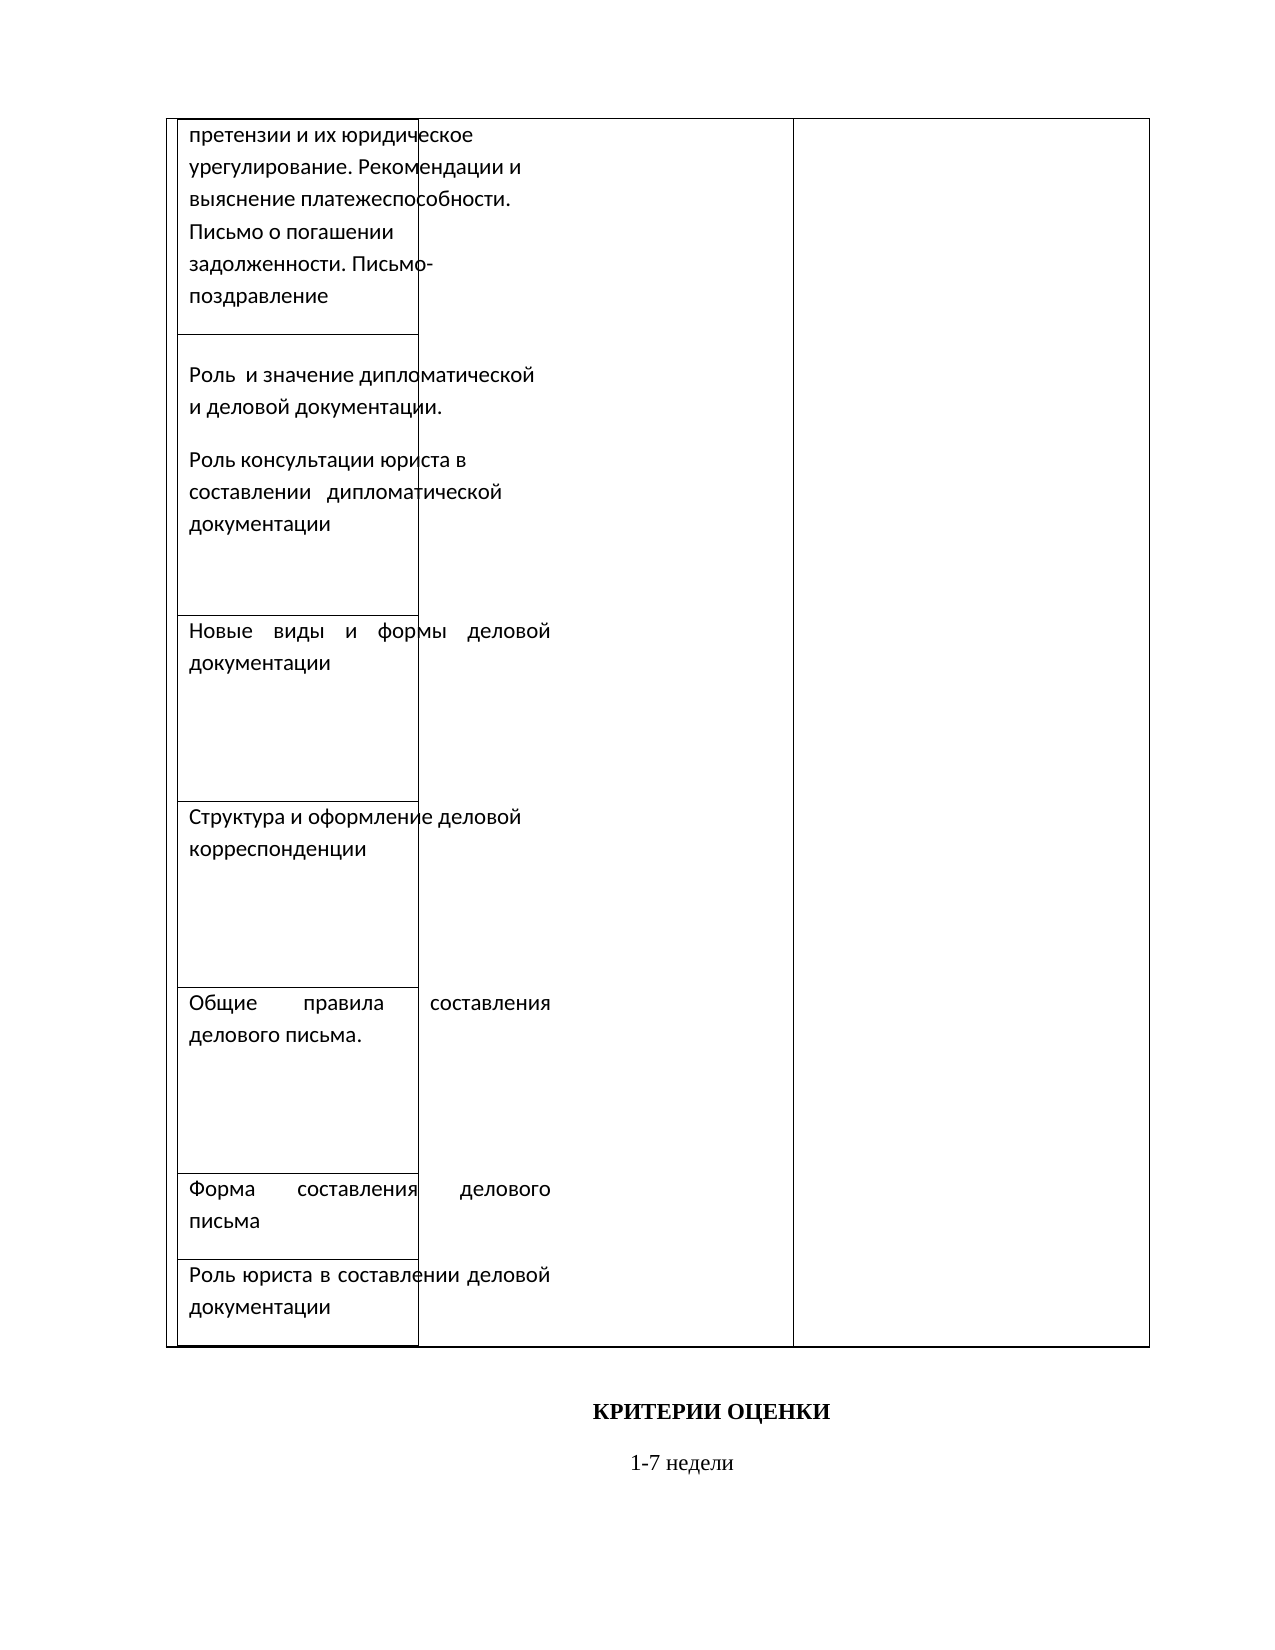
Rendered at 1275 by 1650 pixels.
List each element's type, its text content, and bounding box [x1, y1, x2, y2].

text КРИТЕРИИ ОЦЕНКИ [177, 1398, 1186, 1425]
table_cell [178, 1174, 418, 1259]
table_cell [178, 988, 418, 1173]
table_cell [794, 119, 1149, 1346]
table_cell [178, 120, 418, 334]
text 1-7 недели [177, 1449, 1186, 1476]
table_cell [178, 616, 418, 801]
table_cell [178, 335, 418, 615]
table_cell [167, 119, 177, 1346]
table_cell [419, 119, 793, 1346]
table_cell [178, 1260, 418, 1345]
table_cell [178, 802, 418, 987]
